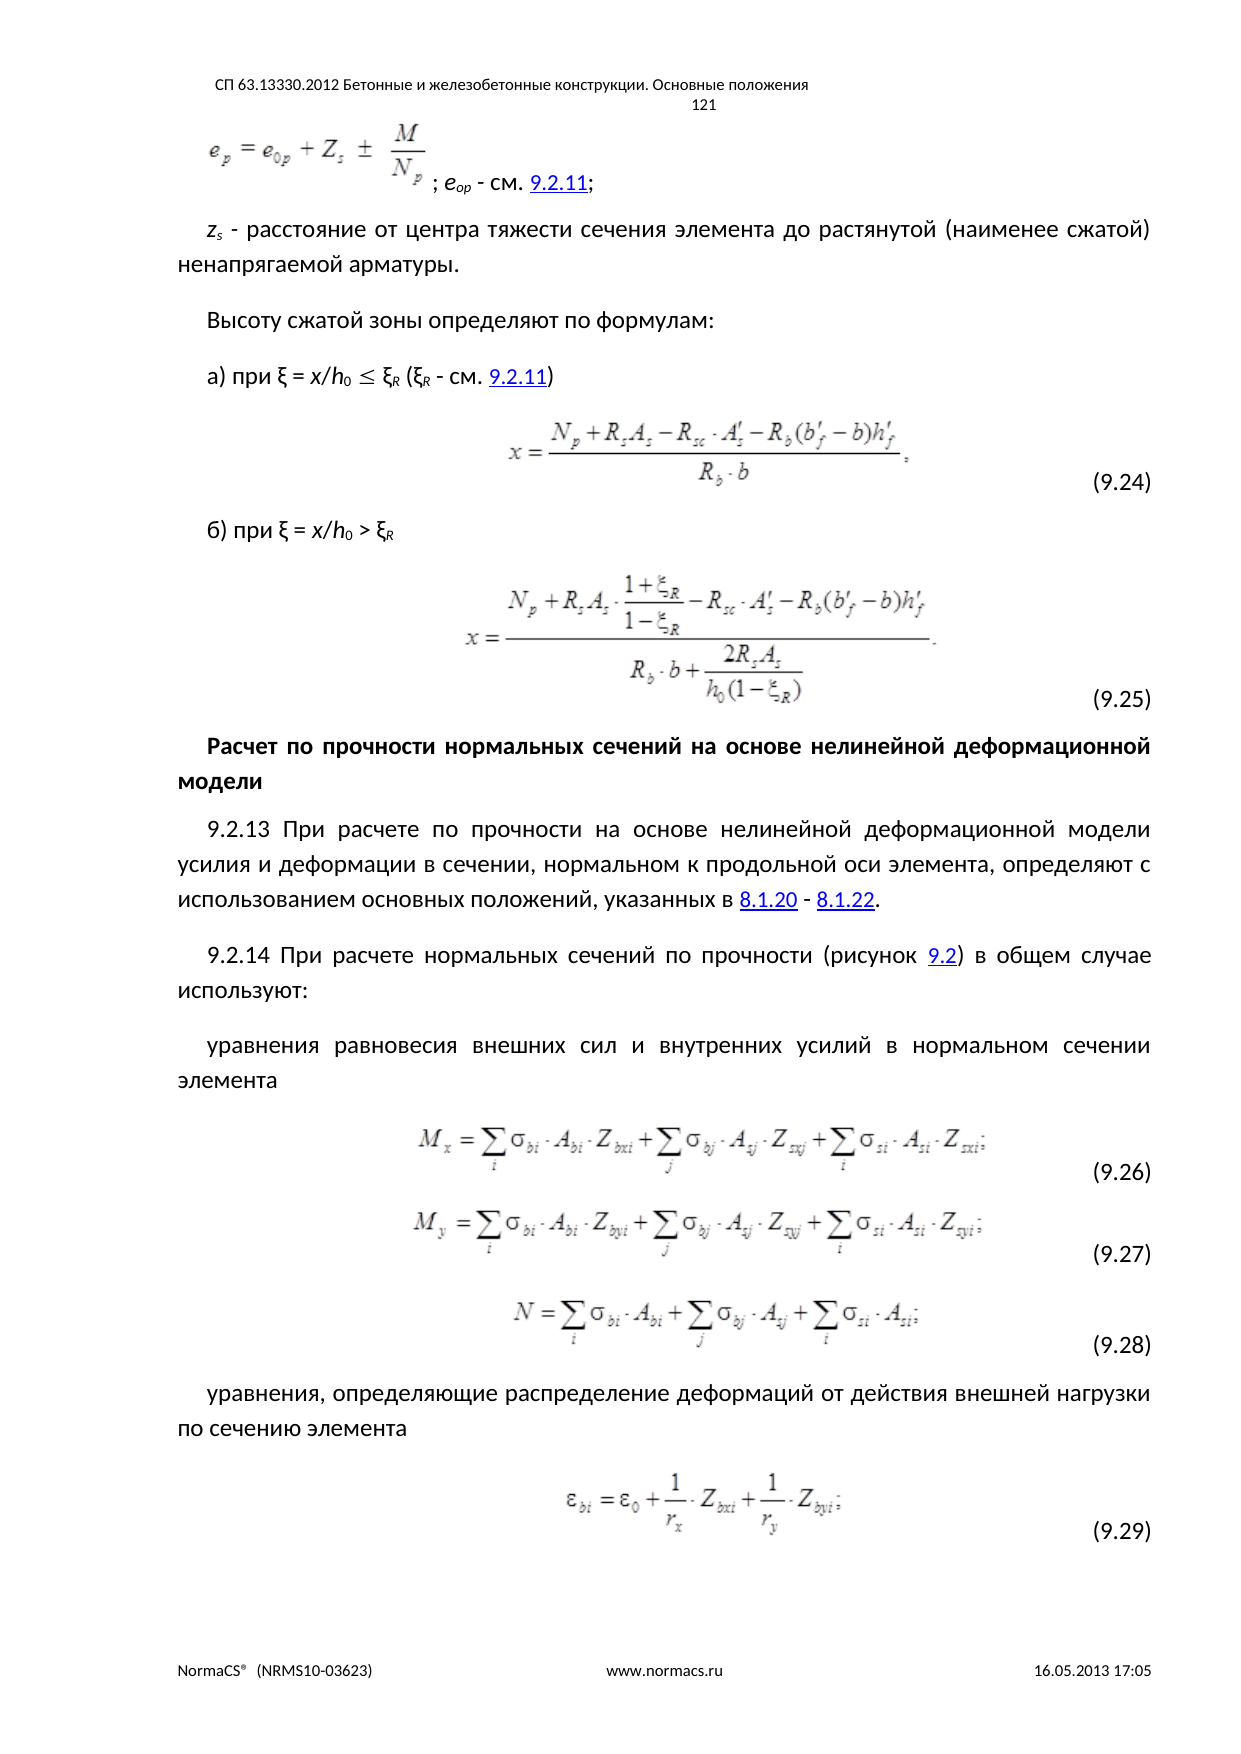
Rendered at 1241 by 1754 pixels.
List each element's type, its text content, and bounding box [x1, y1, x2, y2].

picture [416, 1120, 991, 1180]
picture [506, 415, 913, 491]
text Высоту сжатой зоны определяют по формулам: [177, 304, 1152, 334]
picture [410, 1203, 986, 1263]
picture [462, 569, 941, 708]
text 9.2.13 При расчете по прочности на основе нелинейной деформационной модели усилия и деформации в сечении, нормальном к продольной оси элемента, определяют с использованием основных положений, указанных в 8.1.20 - 8.1.22. [177, 813, 1152, 913]
text а) при ξ = x/h0  ξR (ξR - см. 9.2.11) [177, 360, 1152, 390]
text zs - расстояние от центра тяжести сечения элемента до растянутой (наименее сжатой) ненапрягаемой арматуры. [177, 213, 1152, 279]
text б) при ξ = x/h0 > ξR [177, 514, 1152, 544]
picture [206, 118, 432, 190]
text уравнения равновесия внешних сил и внутренних усилий в нормальном сечении элемента [177, 1030, 1152, 1095]
picture [563, 1467, 845, 1540]
text Расчет по прочности нормальных сечений на основе нелинейной деформационной модели [177, 731, 1152, 796]
text ; eop - см. 9.2.11; [177, 118, 1152, 196]
picture [511, 1294, 924, 1354]
text уравнения, определяющие распределение деформаций от действия внешней нагрузки по сечению элемента [177, 1377, 1152, 1442]
text 9.2.14 При расчете нормальных сечений по прочности (рисунок 9.2) в общем случае используют: [177, 939, 1152, 1004]
